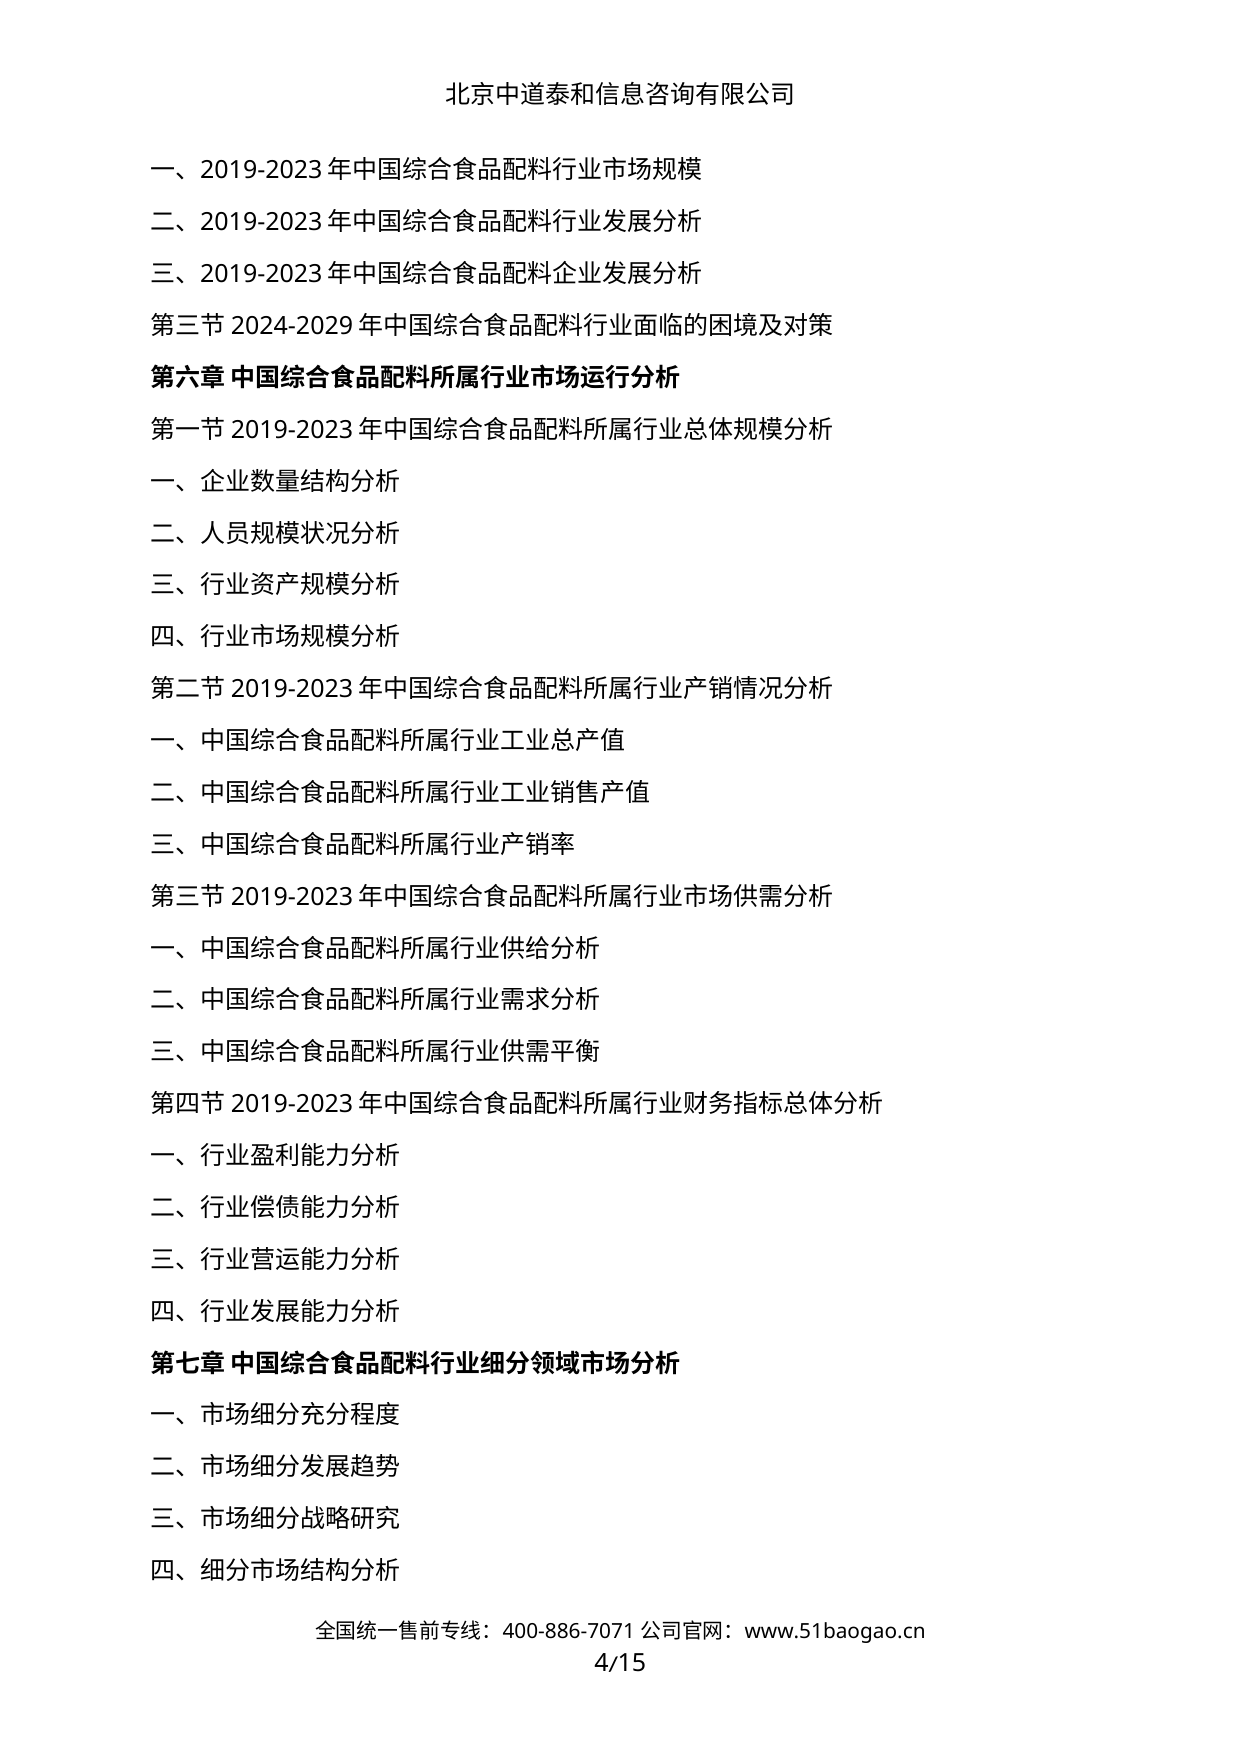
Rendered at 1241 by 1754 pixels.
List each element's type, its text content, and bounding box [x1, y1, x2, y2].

text 四、行业发展能力分析 [150, 1291, 1090, 1327]
text 二、人员规模状况分析 [150, 513, 1090, 549]
text 第四节 2019-2023年中国综合食品配料所属行业财务指标总体分析 [150, 1084, 1090, 1120]
text 一、市场细分充分程度 [150, 1395, 1090, 1431]
text 二、行业偿债能力分析 [150, 1187, 1090, 1224]
text 三、市场细分战略研究 [150, 1499, 1090, 1535]
text 二、中国综合食品配料所属行业工业销售产值 [150, 772, 1090, 809]
text 三、2019-2023年中国综合食品配料企业发展分析 [150, 254, 1090, 290]
text 第三节 2024-2029年中国综合食品配料行业面临的困境及对策 [150, 306, 1090, 342]
text 第七章 中国综合食品配料行业细分领域市场分析 [150, 1343, 1090, 1379]
text 三、中国综合食品配料所属行业产销率 [150, 824, 1090, 861]
text 一、中国综合食品配料所属行业工业总产值 [150, 721, 1090, 757]
text 一、企业数量结构分析 [150, 461, 1090, 497]
text 三、中国综合食品配料所属行业供需平衡 [150, 1032, 1090, 1068]
text 二、市场细分发展趋势 [150, 1447, 1090, 1483]
text 一、中国综合食品配料所属行业供给分析 [150, 928, 1090, 964]
text 第二节 2019-2023年中国综合食品配料所属行业产销情况分析 [150, 669, 1090, 705]
text 三、行业营运能力分析 [150, 1239, 1090, 1276]
text 四、行业市场规模分析 [150, 617, 1090, 653]
text 二、2019-2023年中国综合食品配料行业发展分析 [150, 202, 1090, 238]
text 第一节 2019-2023年中国综合食品配料所属行业总体规模分析 [150, 409, 1090, 446]
text 二、中国综合食品配料所属行业需求分析 [150, 980, 1090, 1016]
text 第六章 中国综合食品配料所属行业市场运行分析 [150, 357, 1090, 394]
text 四、细分市场结构分析 [150, 1551, 1090, 1587]
text 一、2019-2023年中国综合食品配料行业市场规模 [150, 150, 1090, 186]
text 一、行业盈利能力分析 [150, 1136, 1090, 1172]
text 三、行业资产规模分析 [150, 565, 1090, 601]
text 第三节 2019-2023年中国综合食品配料所属行业市场供需分析 [150, 876, 1090, 912]
